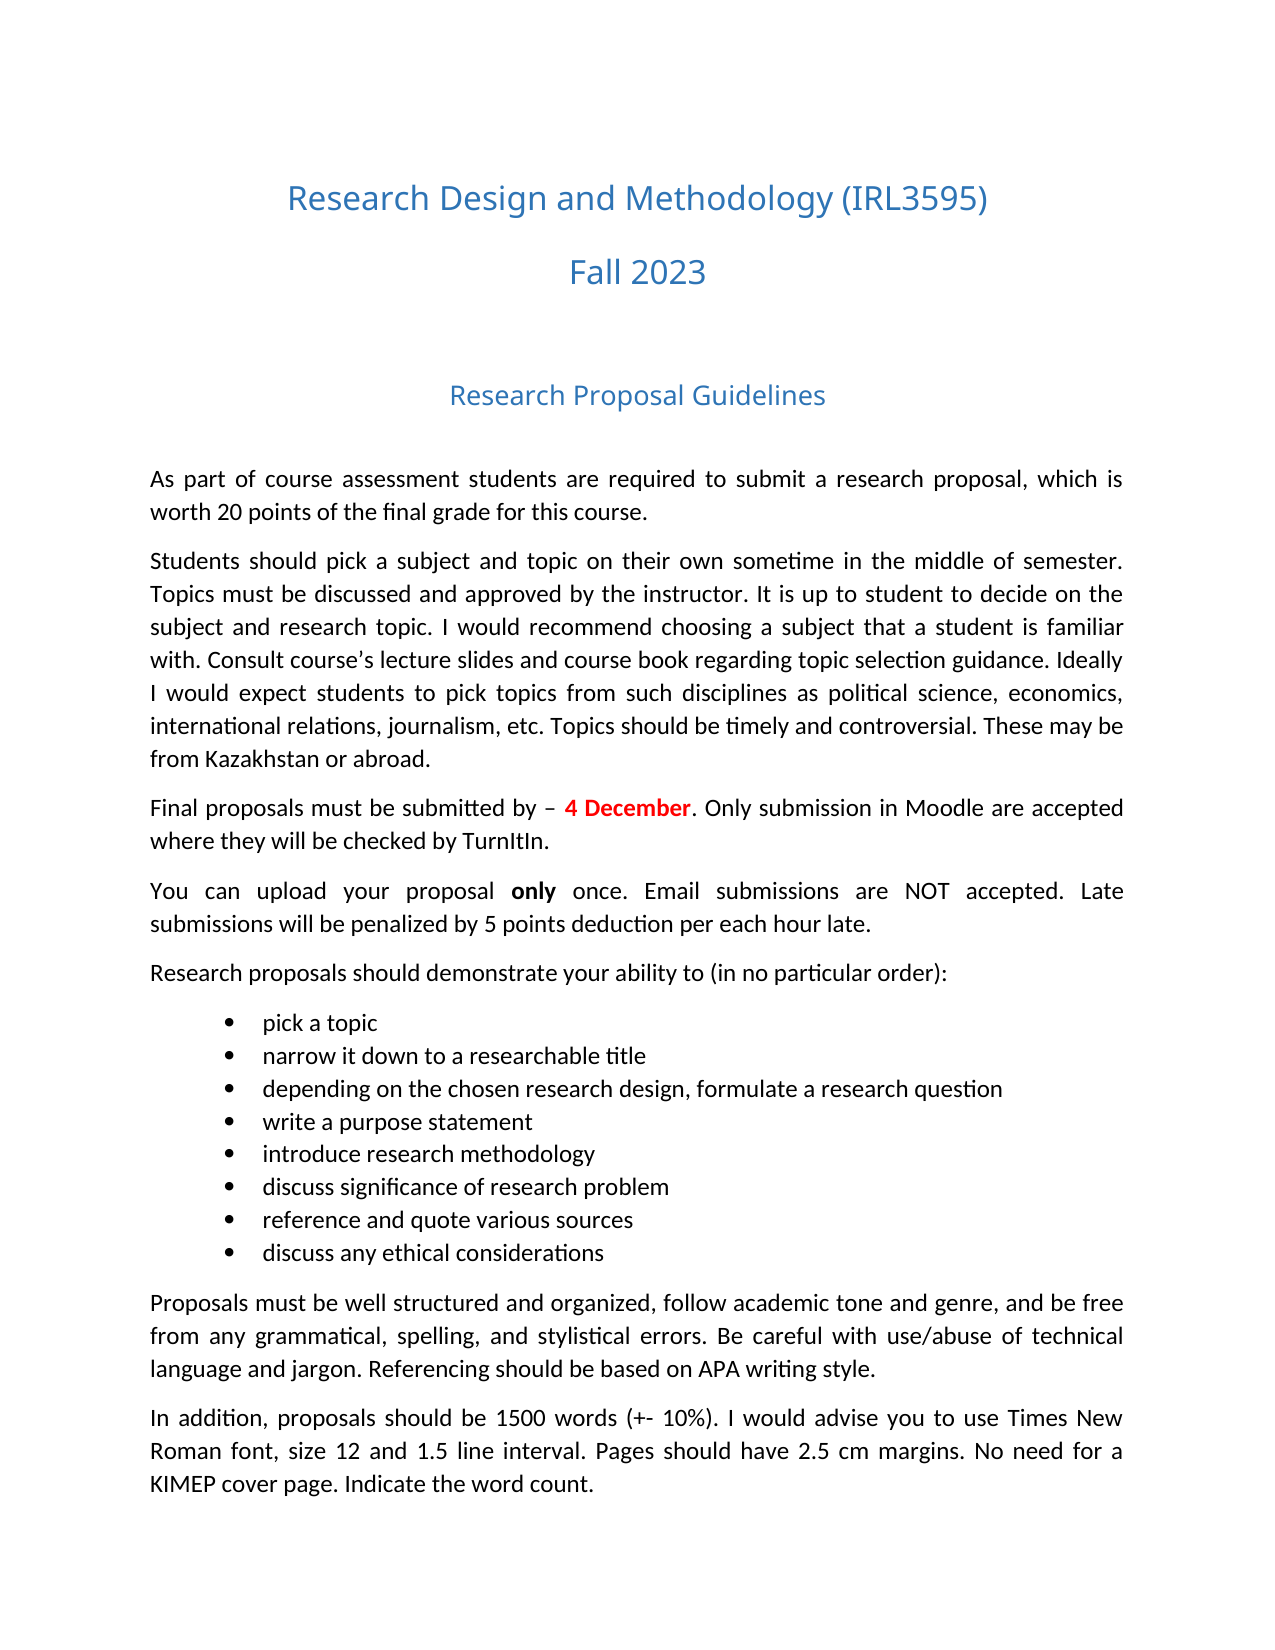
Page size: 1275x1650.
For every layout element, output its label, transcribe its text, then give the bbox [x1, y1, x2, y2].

list narrow it down to a researchable title [225, 1040, 1125, 1070]
list reference and quote various sources [225, 1204, 1125, 1235]
text As part of course assessment students are required to submit a research proposal, which is worth 20 points of the final grade for this course. [150, 463, 1125, 526]
text In addition, proposals should be 1500 words (+- 10%). I would advise you to use Times New Roman font, size 12 and 1.5 line interval. Pages should have 2.5 cm margins. No need for a KIMEP cover page. Indicate the word count. [150, 1402, 1125, 1499]
subtitle Fall 2023 [150, 249, 1125, 294]
list introduce research methodology [225, 1138, 1125, 1169]
text Final proposals must be submitted by – 4 December. Only submission in Moodle are accepted where they will be checked by TurnItIn. [150, 792, 1125, 856]
text Proposals must be well structured and organized, follow academic tone and genre, and be free from any grammatical, spelling, and stylistical errors. Be careful with use/abuse of technical language and jargon. Referencing should be based on APA writing style. [150, 1287, 1125, 1383]
list discuss significance of research problem [225, 1171, 1125, 1202]
list pick a topic [225, 1007, 1125, 1037]
text You can upload your proposal only once. Email submissions are NOT accepted. Late submissions will be penalized by 5 points deduction per each hour late. [150, 875, 1125, 938]
list write a purpose statement [225, 1106, 1125, 1136]
subtitle Research Proposal Guidelines [150, 376, 1125, 413]
subtitle Research Design and Methodology (IRL3595) [150, 175, 1125, 220]
list depending on the chosen research design, formulate a research question [225, 1073, 1125, 1103]
list discuss any ethical considerations [225, 1237, 1125, 1268]
text Students should pick a subject and topic on their own sometime in the middle of semester. Topics must be discussed and approved by the instructor. It is up to student to decide on the subject and research topic. I would recommend choosing a subject that a student is familiar with. Consult course’s lecture slides and course book regarding topic selection guidance. Ideally I would expect students to pick topics from such disciplines as political science, economics, international relations, journalism, etc. Topics should be timely and controversial. These may be from Kazakhstan or abroad. [150, 545, 1125, 773]
text Research proposals should demonstrate your ability to (in no particular order): [150, 957, 1125, 988]
